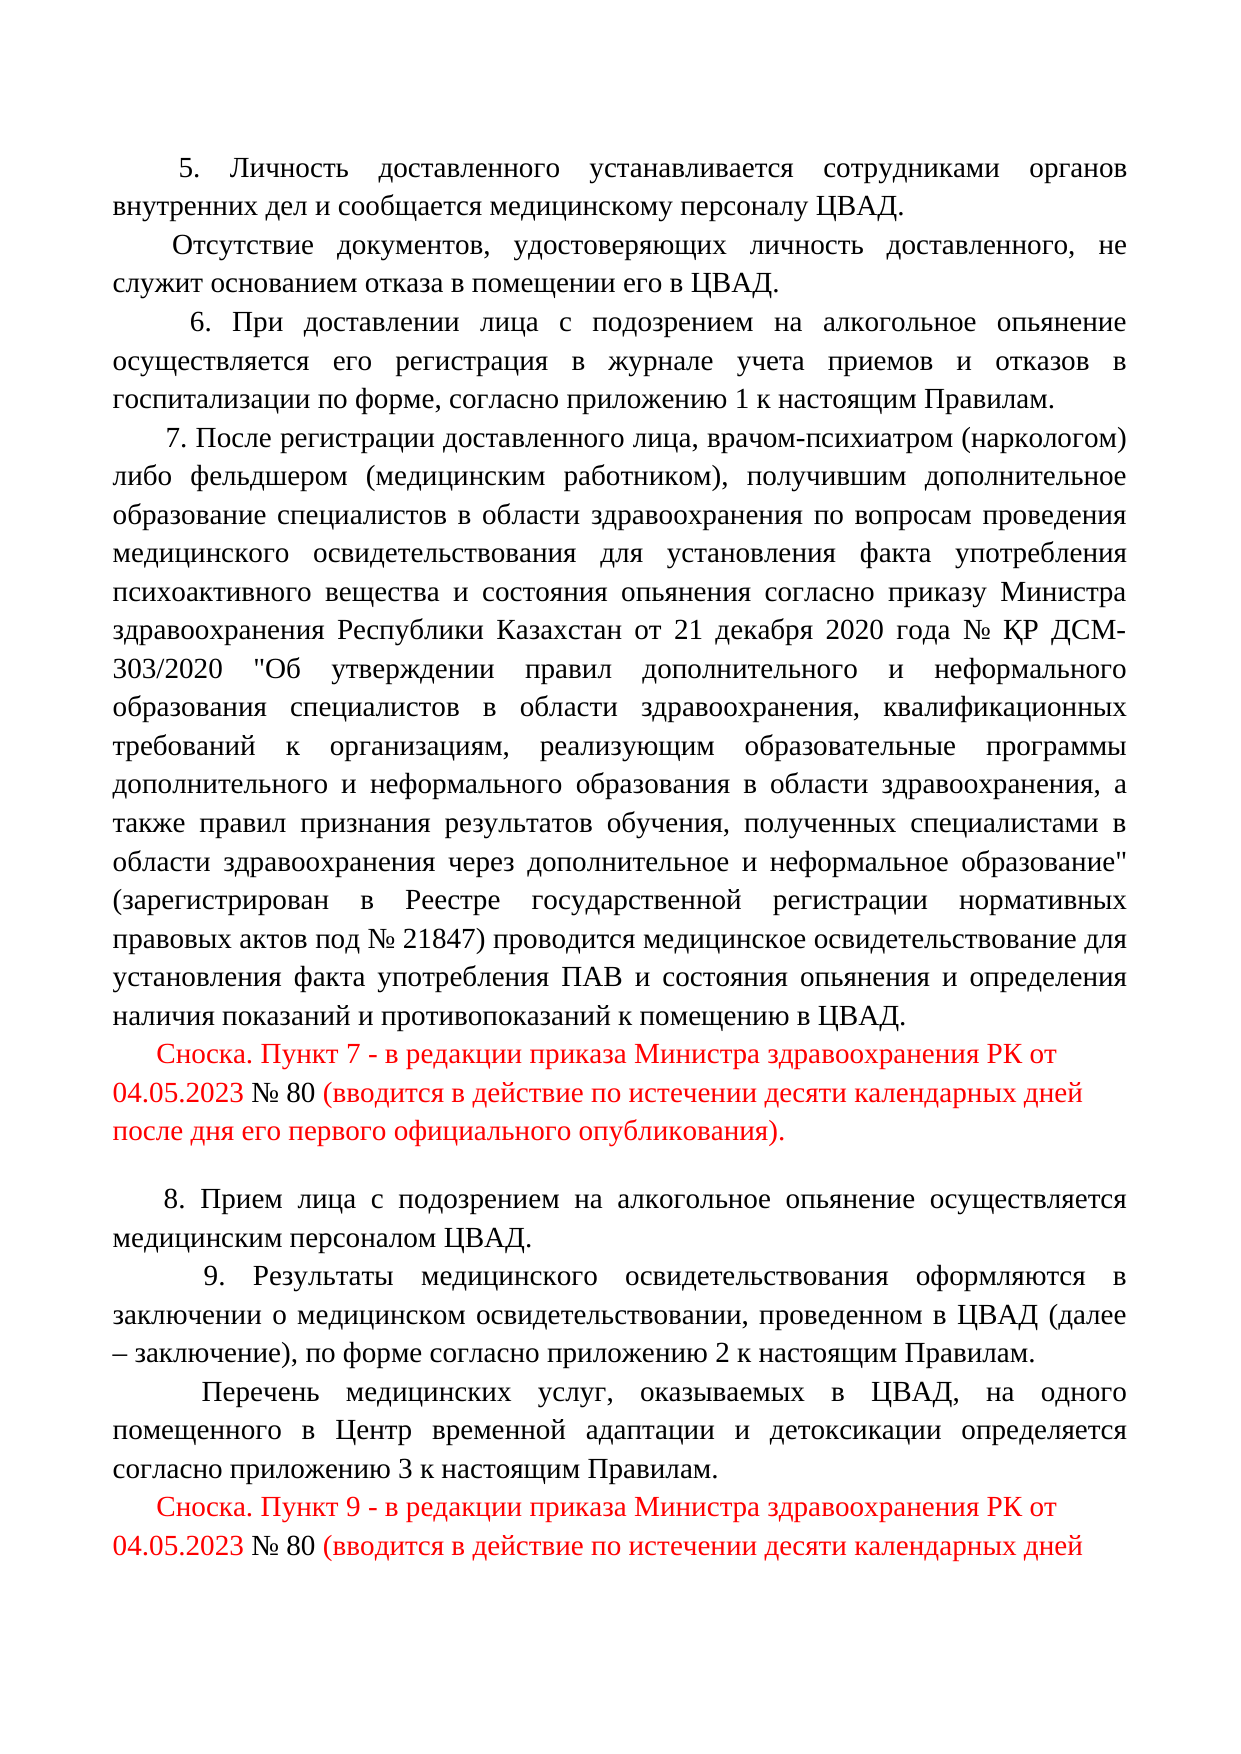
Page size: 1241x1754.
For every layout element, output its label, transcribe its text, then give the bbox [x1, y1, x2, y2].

text 9. Результаты медицинского освидетельствования оформляются в заключении о медицинском освидетельствовании, проведенном в ЦВАД (далее – заключение), по форме согласно приложению 2 к настоящим Правилам. [112, 1258, 1128, 1369]
text Сноска. Пункт 7 - в редакции приказа Министра здравоохранения РК от 04.05.2023 № 80 (вводится в действие по истечении десяти календарных дней после дня его первого официального опубликования). [112, 1036, 1128, 1177]
text 6. При доставлении лица с подозрением на алкогольное опьянение осуществляется его регистрация в журнале учета приемов и отказов в госпитализации по форме, согласно приложению 1 к настоящим Правилам. [112, 304, 1128, 415]
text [112, 1489, 1128, 1562]
text Отсутствие документов, удостоверяющих личность доставленного, не служит основанием отказа в помещении его в ЦВАД. [112, 227, 1128, 299]
text 5. Личность доставленного устанавливается сотрудниками органов внутренних дел и сообщается медицинскому персоналу ЦВАД. [112, 150, 1128, 222]
text 7. После регистрации доставленного лица, врачом-психиатром (наркологом) либо фельдшером (медицинским работником), получившим дополнительное образование специалистов в области здравоохранения по вопросам проведения медицинского освидетельствования для установления факта употребления психоактивного вещества и состояния опьянения согласно приказу Министра здравоохранения Республики Казахстан от 21 декабря 2020 года № ҚР ДСМ-303/2020 "Об утверждении правил дополнительного и неформального образования специалистов в области здравоохранения, квалификационных требований к организациям, реализующим образовательные программы дополнительного и неформального образования в области здравоохранения, а также правил признания результатов обучения, полученных специалистами в области здравоохранения через дополнительное и неформальное образование" (зарегистрирован в Реестре государственной регистрации нормативных правовых актов под № 21847) проводится медицинское освидетельствование для установления факта употребления ПАВ и состояния опьянения и определения наличия показаний и противопоказаний к помещению в ЦВАД. [112, 420, 1128, 1031]
text Перечень медицинских услуг, оказываемых в ЦВАД, на одного помещенного в Центр временной адаптации и детоксикации определяется согласно приложению 3 к настоящим Правилам. [112, 1374, 1128, 1484]
text 8. Прием лица с подозрением на алкогольное опьянение осуществляется медицинским персоналом ЦВАД. [112, 1181, 1128, 1253]
